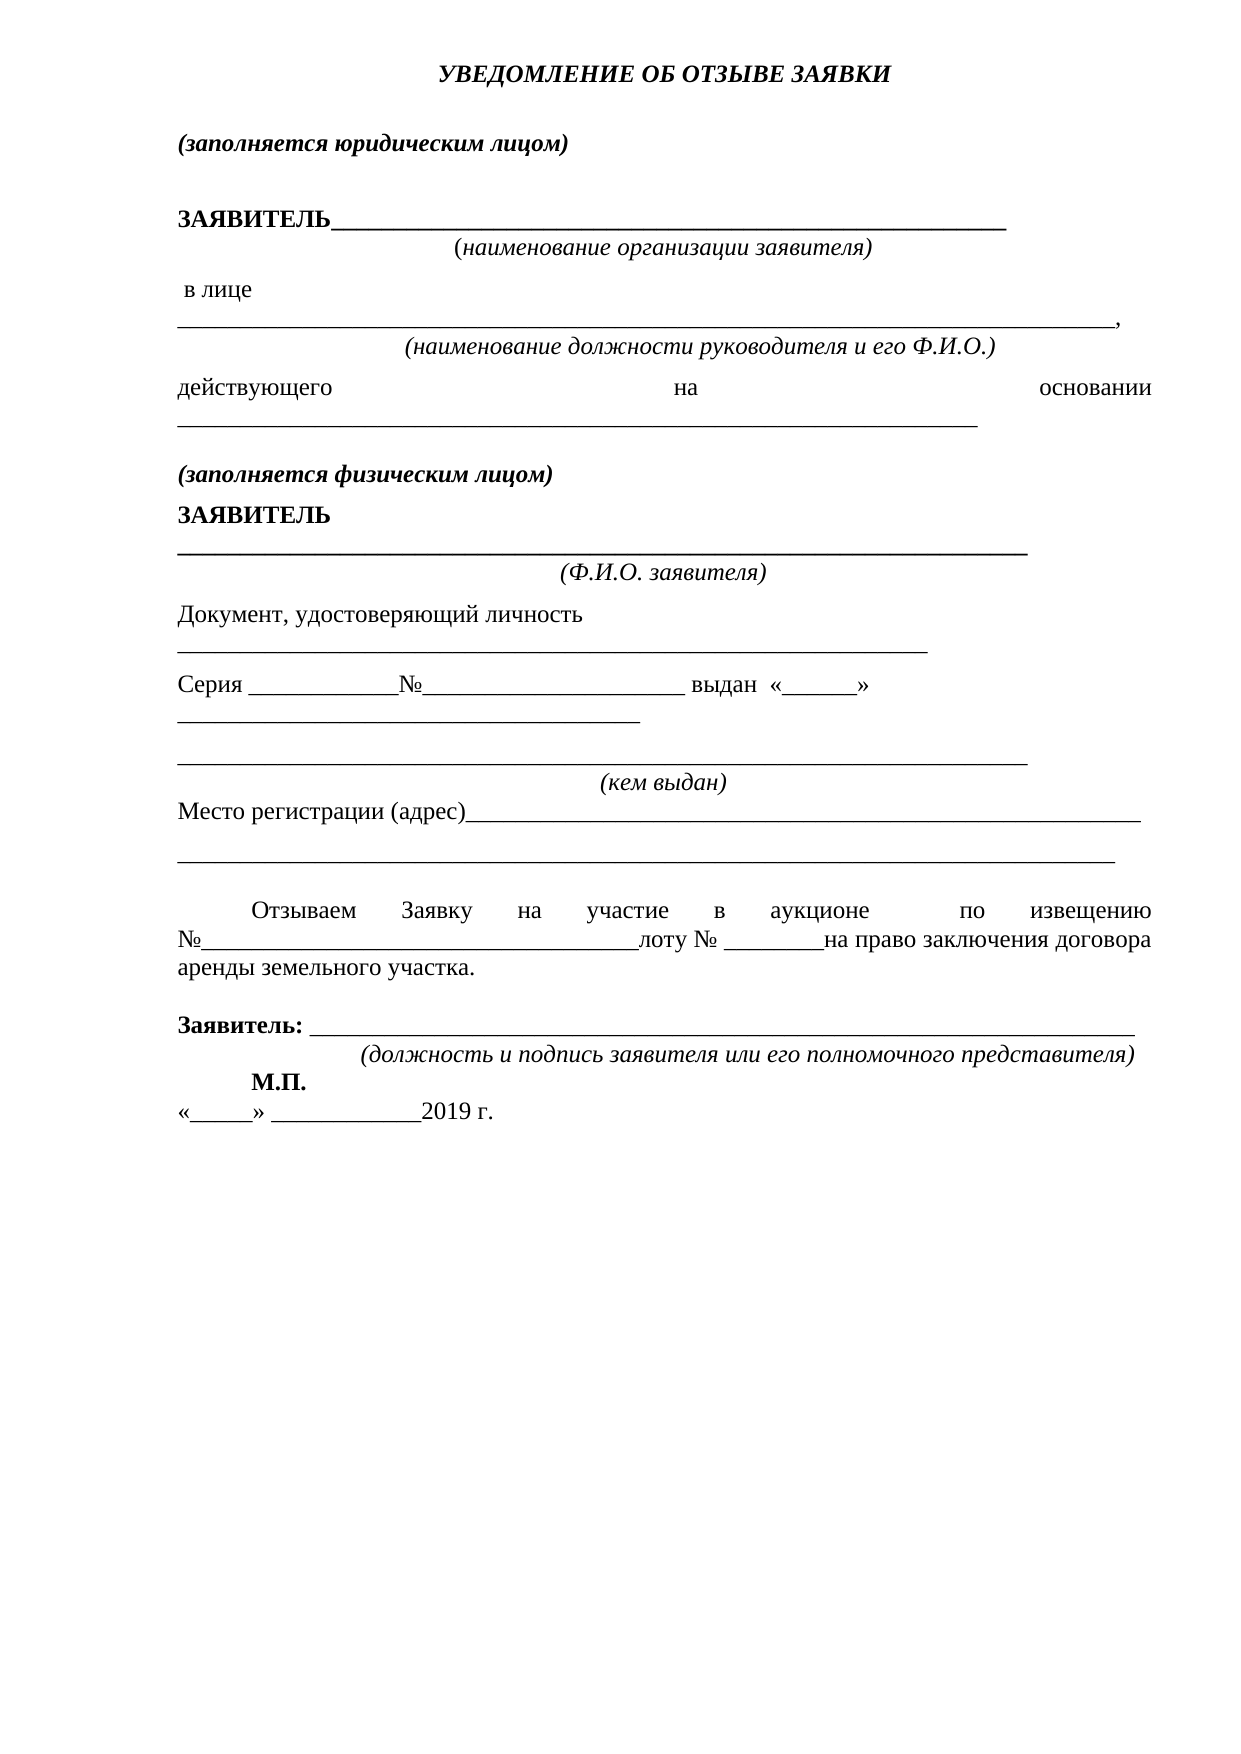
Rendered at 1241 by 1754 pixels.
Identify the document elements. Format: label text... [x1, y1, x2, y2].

text (наименование организации заявителя) [177, 232, 1152, 261]
text (Ф.И.О. заявителя) [177, 557, 1152, 586]
text (заполняется юридическим лицом) [177, 128, 1152, 157]
text ___________________________________________________________________________ [177, 837, 1152, 866]
text «_____» ____________2019 г. [177, 1096, 1152, 1125]
text ЗАЯВИТЕЛЬ ____________________________________________________________________ [177, 500, 1152, 557]
text (наименование должности руководителя и его Ф.И.О.) [177, 331, 1152, 360]
text действующего на основании ________________________________________________________________ [177, 372, 1152, 430]
text Место регистрации (адрес)______________________________________________________ [177, 796, 1152, 825]
text в лице ___________________________________________________________________________, [177, 274, 1152, 331]
text Отзываем Заявку на участие в аукционе по извещению №___________________________________лоту № ________на право заключения договора аренды земельного участка. [177, 895, 1152, 981]
text (заполняется физическим лицом) [177, 459, 1152, 487]
text ЗАЯВИТЕЛЬ______________________________________________________ [177, 204, 1152, 232]
text ____________________________________________________________________ [177, 739, 1152, 767]
text Заявитель: __________________________________________________________________ [177, 1010, 1152, 1039]
text (кем выдан) [177, 767, 1152, 796]
text УВЕДОМЛЕНИЕ об отзыве заявки [177, 59, 1152, 88]
text М.П. [177, 1067, 1152, 1096]
text Документ, удостоверяющий личность ____________________________________________________________ [177, 599, 1152, 656]
text Серия ____________№_____________________ выдан «______» _____________________________________ [177, 669, 1152, 726]
text (должность и подпись заявителя или его полномочного представителя) [177, 1039, 1152, 1067]
